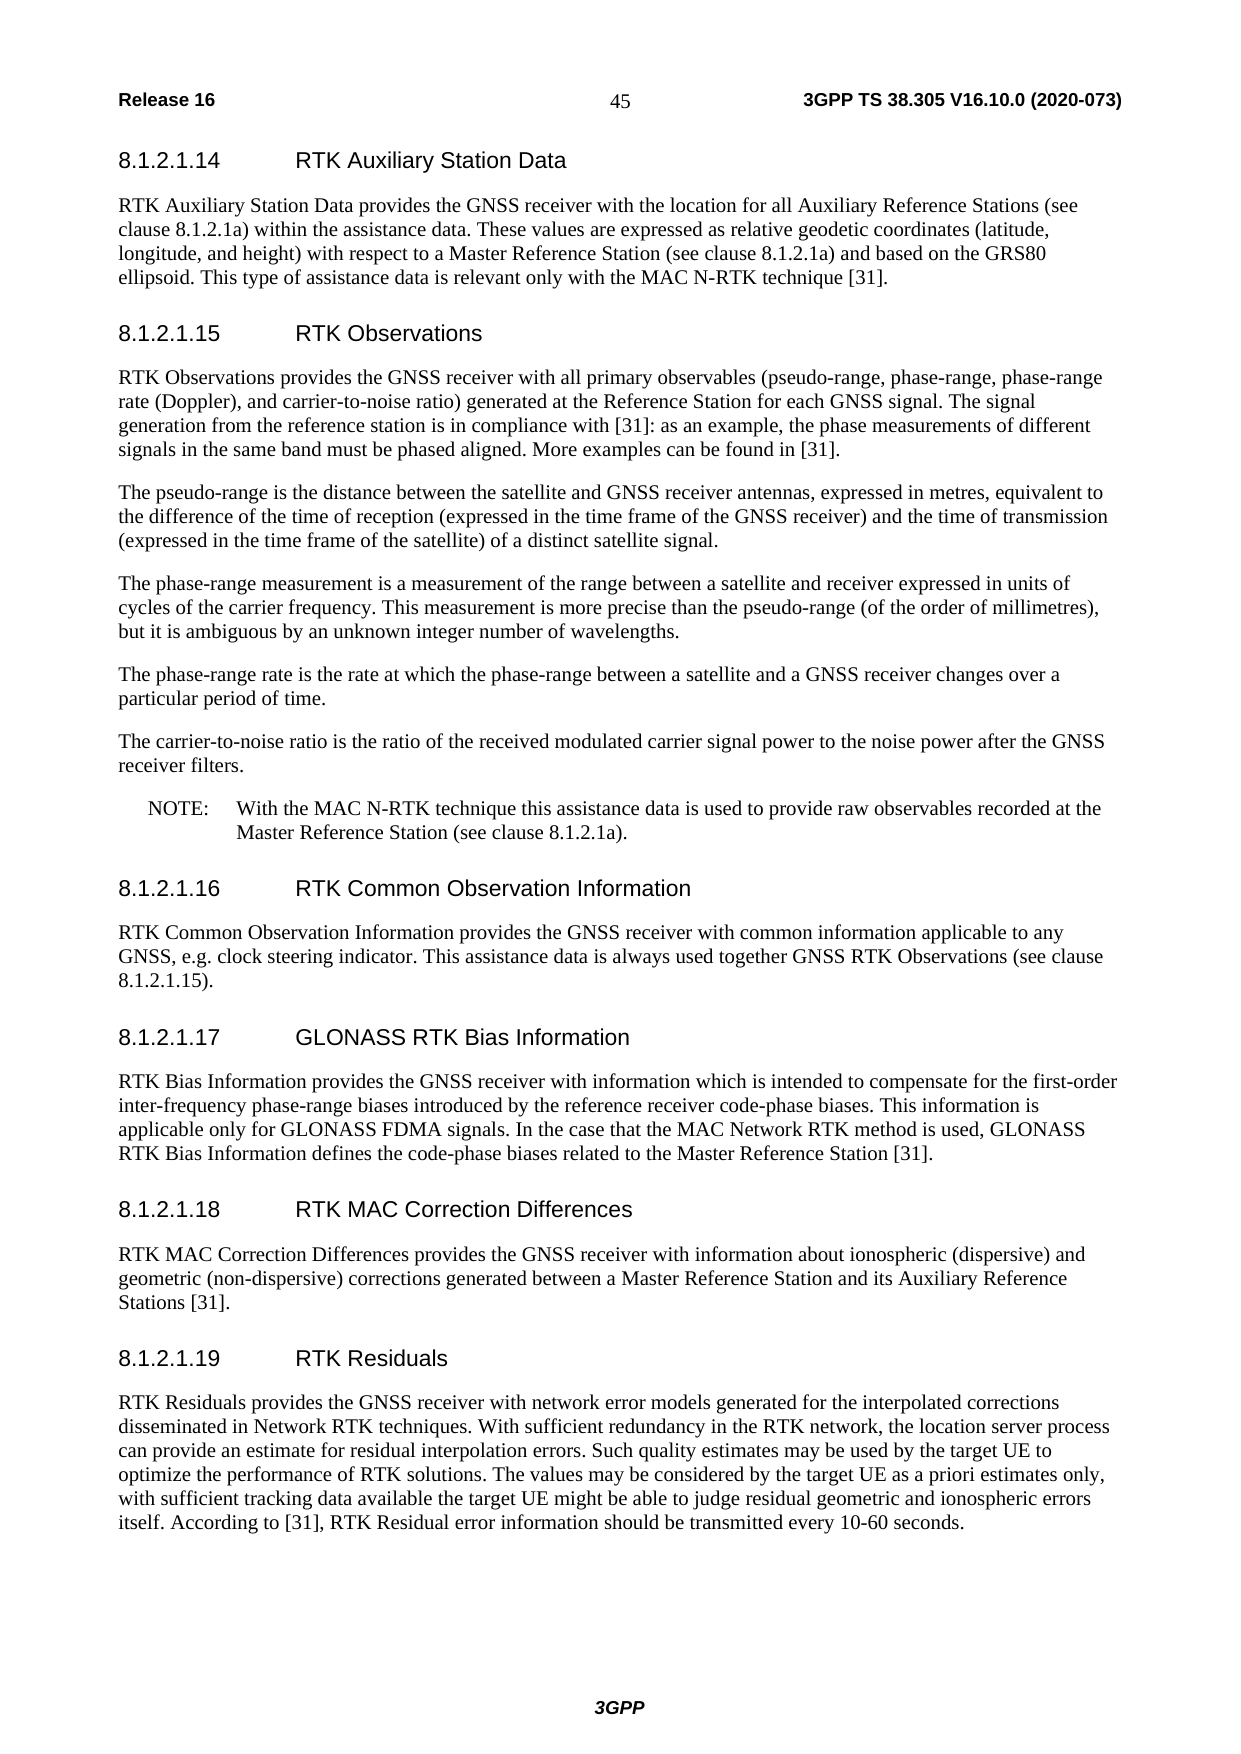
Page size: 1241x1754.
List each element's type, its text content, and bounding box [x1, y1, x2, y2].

subtitle 8.1.2.1.19 RTK Residuals [118, 1345, 1122, 1371]
text RTK Bias Information provides the GNSS receiver with information which is intended to compensate for the first-order inter-frequency phase-range biases introduced by the reference receiver code-phase biases. This information is applicable only for GLONASS FDMA signals. In the case that the MAC Network RTK method is used, GLONASS RTK Bias Information defines the code-phase biases related to the Master Reference Station [31]. [118, 1069, 1122, 1165]
text RTK Observations provides the GNSS receiver with all primary observables (pseudo-range, phase-range, phase-range rate (Doppler), and carrier-to-noise ratio) generated at the Reference Station for each GNSS signal. The signal generation from the reference station is in compliance with [31]: as an example, the phase measurements of different signals in the same band must be phased aligned. More examples can be found in [31]. [118, 365, 1122, 461]
subtitle 8.1.2.1.16 RTK Common Observation Information [118, 875, 1122, 902]
subtitle 8.1.2.1.14 RTK Auxiliary Station Data [118, 147, 1122, 174]
text The phase-range rate is the rate at which the phase-range between a satellite and a GNSS receiver changes over a particular period of time. [118, 662, 1122, 710]
text RTK Auxiliary Station Data provides the GNSS receiver with the location for all Auxiliary Reference Stations (see clause 8.1.2.1a) within the assistance data. These values are expressed as relative geodetic coordinates (latitude, longitude, and height) with respect to a Master Reference Station (see clause 8.1.2.1a) and based on the GRS80 ellipsoid. This type of assistance data is relevant only with the MAC N-RTK technique [31]. [118, 193, 1122, 289]
subtitle 8.1.2.1.18 RTK MAC Correction Differences [118, 1196, 1122, 1223]
text NOTE: With the MAC N-RTK technique this assistance data is used to provide raw observables recorded at the Master Reference Station (see clause 8.1.2.1a). [148, 796, 1122, 844]
text The pseudo-range is the distance between the satellite and GNSS receiver antennas, expressed in metres, equivalent to the difference of the time of reception (expressed in the time frame of the GNSS receiver) and the time of transmission (expressed in the time frame of the satellite) of a distinct satellite signal. [118, 480, 1122, 552]
text RTK MAC Correction Differences provides the GNSS receiver with information about ionospheric (dispersive) and geometric (non-dispersive) corrections generated between a Master Reference Station and its Auxiliary Reference Stations [31]. [118, 1241, 1122, 1314]
text RTK Residuals provides the GNSS receiver with network error models generated for the interpolated corrections disseminated in Network RTK techniques. With sufficient redundancy in the RTK network, the location server process can provide an estimate for residual interpolation errors. Such quality estimates may be used by the target UE to optimize the performance of RTK solutions. The values may be considered by the target UE as a priori estimates only, with sufficient tracking data available the target UE might be able to judge residual geometric and ionospheric errors itself. According to [31], RTK Residual error information should be transmitted every 10-60 seconds. [118, 1390, 1122, 1534]
subtitle 8.1.2.1.15 RTK Observations [118, 320, 1122, 346]
text The phase-range measurement is a measurement of the range between a satellite and receiver expressed in units of cycles of the carrier frequency. This measurement is more precise than the pseudo-range (of the order of millimetres), but it is ambiguous by an unknown integer number of wavelengths. [118, 571, 1122, 643]
text RTK Common Observation Information provides the GNSS receiver with common information applicable to any GNSS, e.g. clock steering indicator. This assistance data is always used together GNSS RTK Observations (see clause 8.1.2.1.15). [118, 920, 1122, 992]
subtitle 8.1.2.1.17 GLONASS RTK Bias Information [118, 1024, 1122, 1050]
text The carrier-to-noise ratio is the ratio of the received modulated carrier signal power to the noise power after the GNSS receiver filters. [118, 729, 1122, 777]
